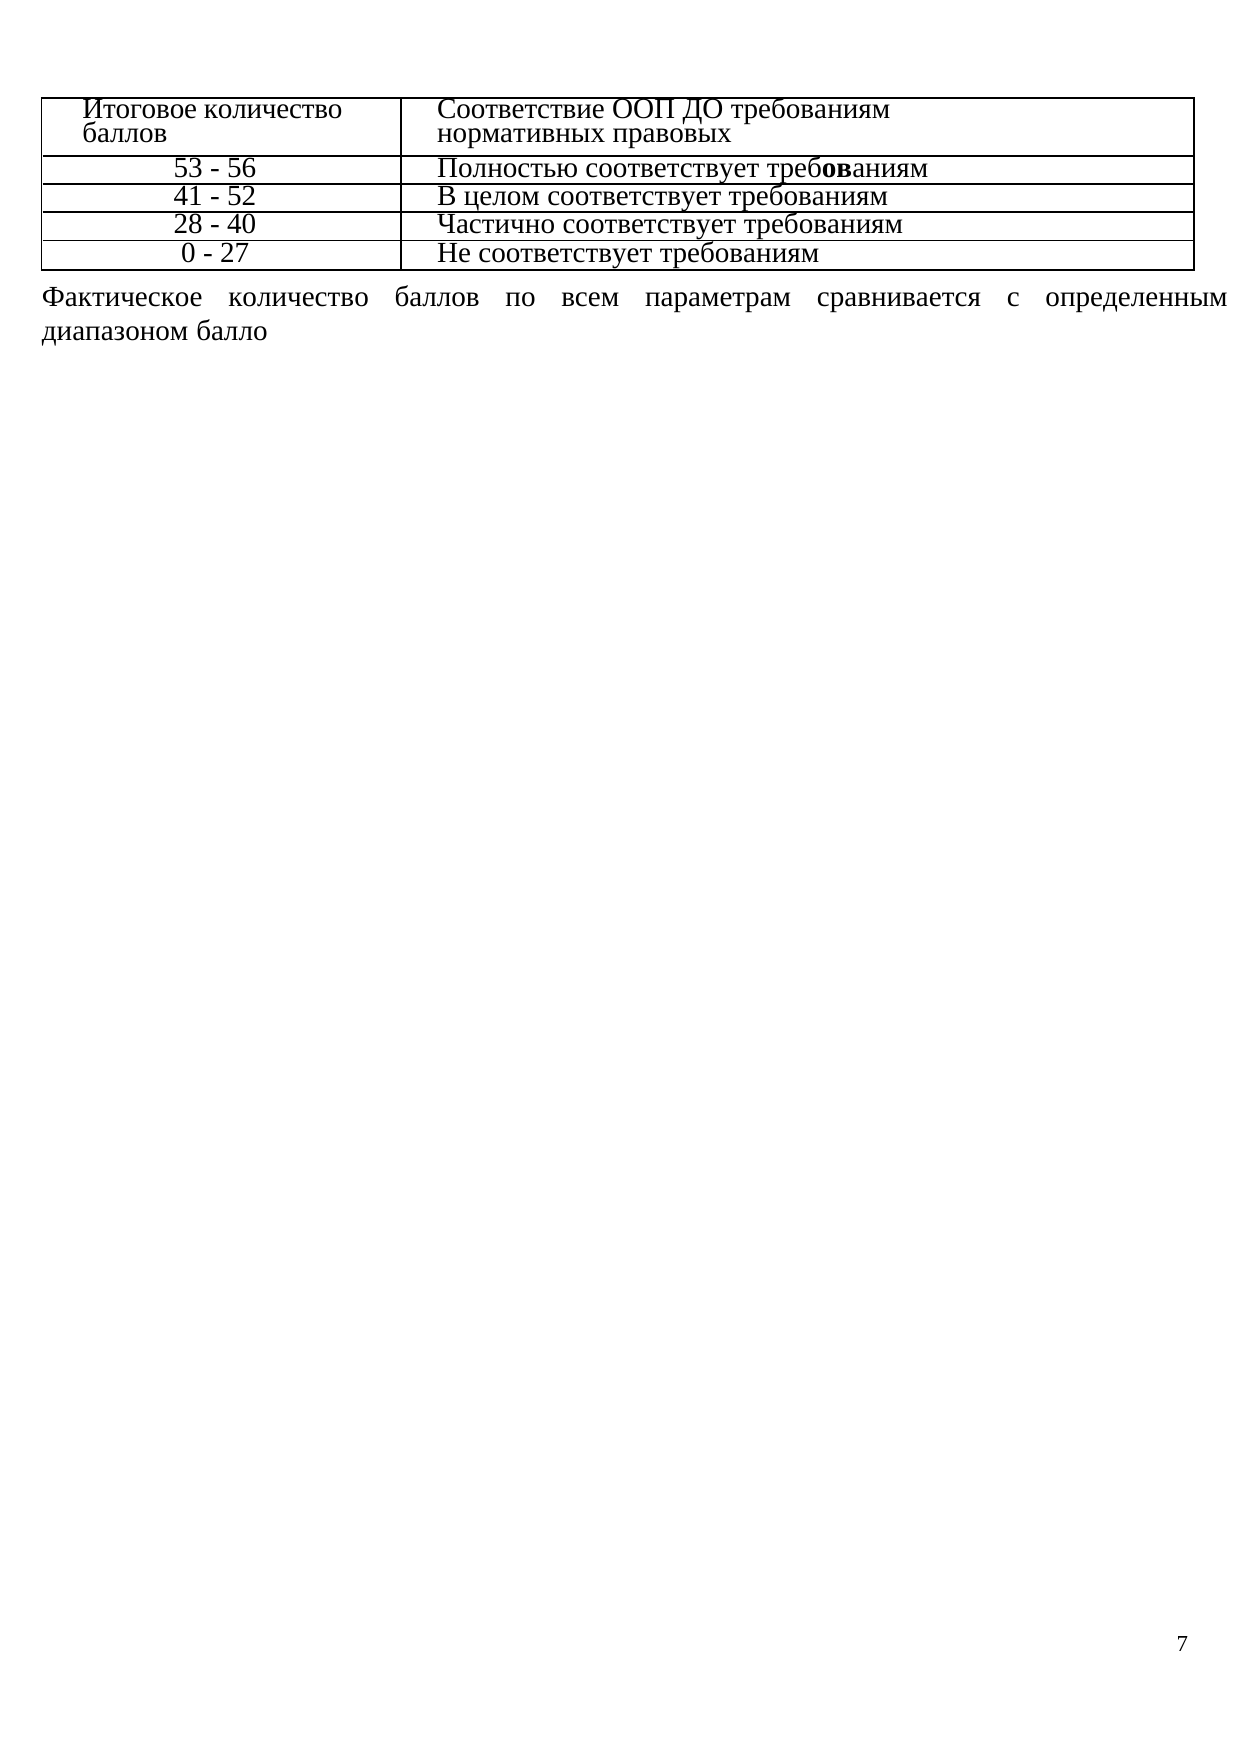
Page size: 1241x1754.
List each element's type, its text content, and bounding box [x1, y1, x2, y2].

table_cell Полностью соответствует требованиям [402, 157, 1193, 183]
table_cell Частично соответствует требованиям [402, 213, 1193, 239]
table_cell 41 - 52 [42, 184, 400, 211]
table_header Соответствие ООП ДО требованиям нормативных правовых [402, 99, 1193, 155]
table_header Итоговое количество баллов [42, 99, 400, 155]
table_cell 28 - 40 [42, 212, 400, 239]
text Фактическое количество баллов по всем параметрам сравнивается с определенным диапазоном балло [42, 279, 1228, 347]
table_cell 53 - 56 [42, 156, 400, 183]
table_cell Не соответствует требованиям [402, 241, 1193, 269]
table_cell В целом соответствует требованиям [402, 185, 1193, 211]
table_cell 0 - 27 [42, 241, 400, 269]
